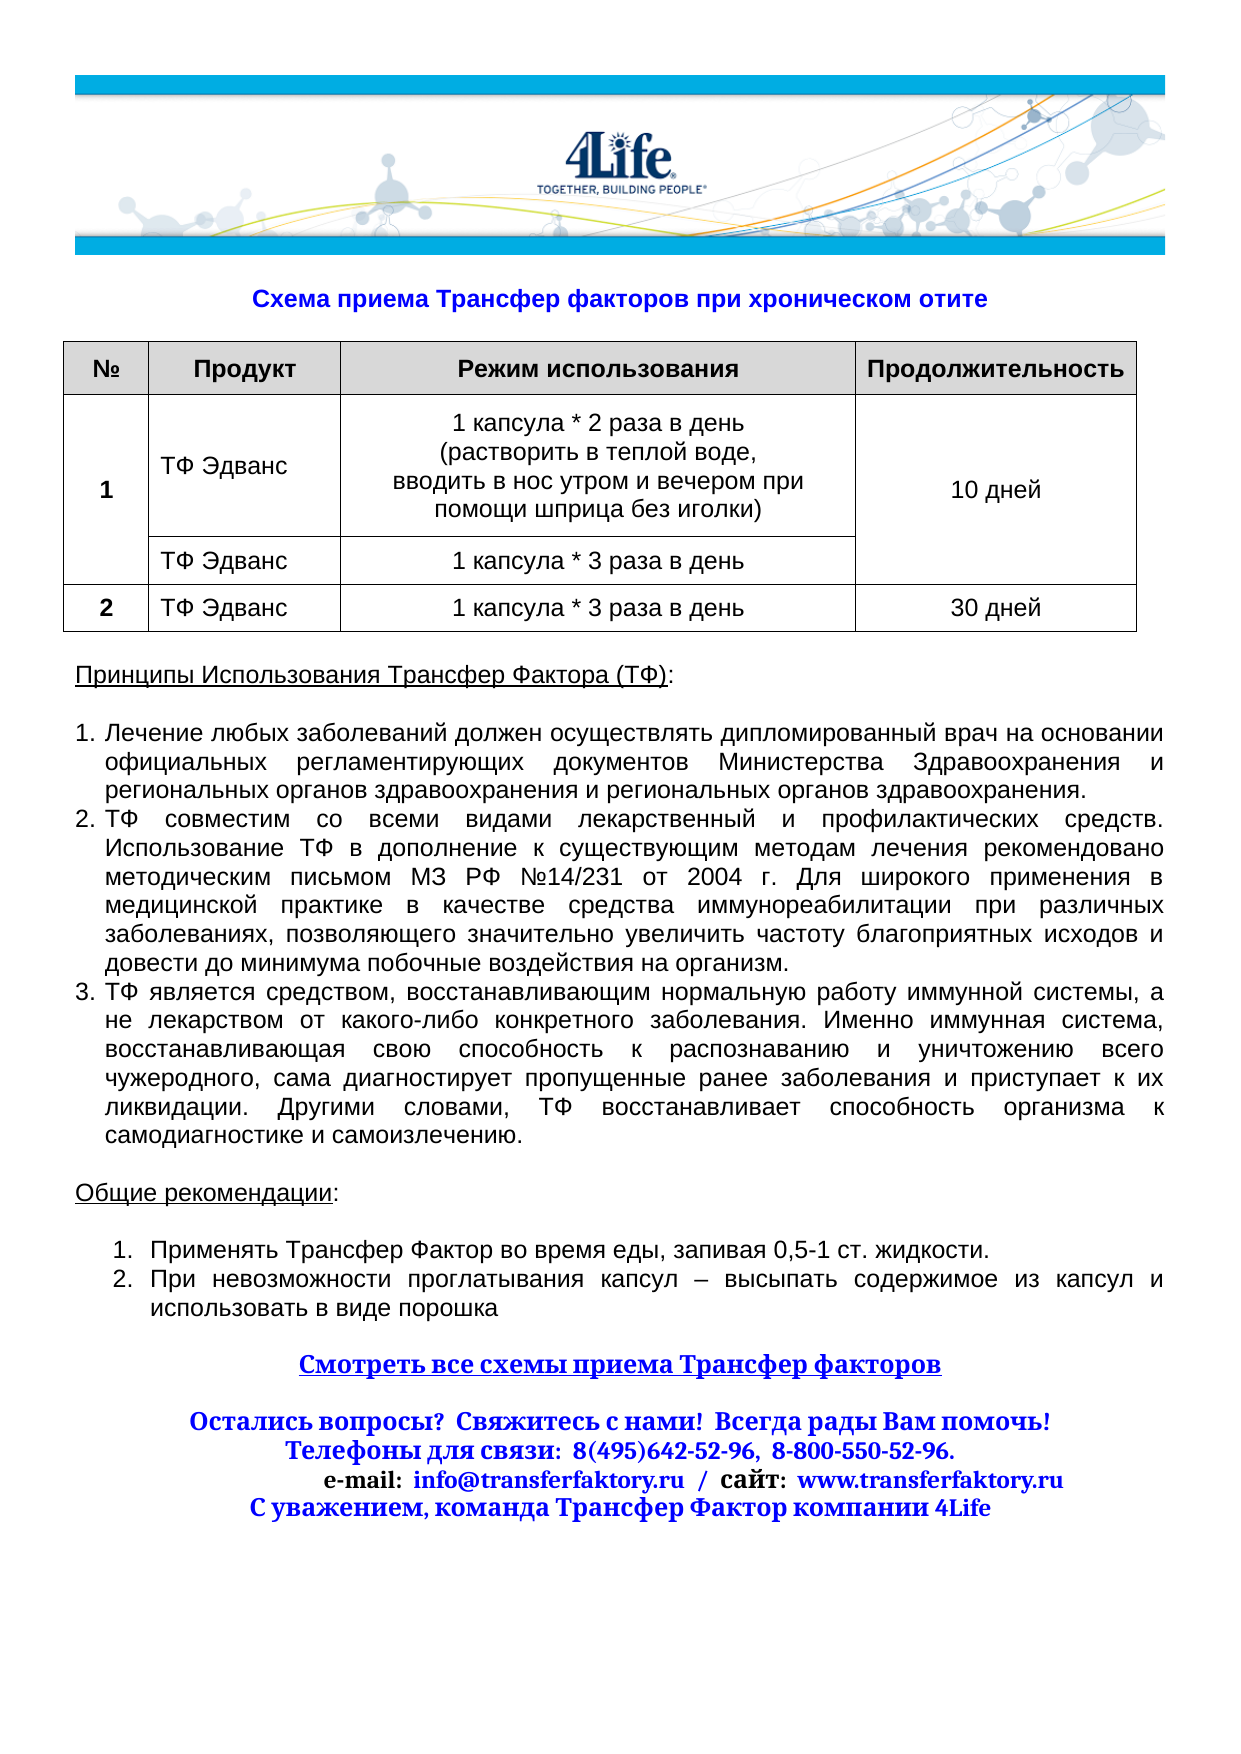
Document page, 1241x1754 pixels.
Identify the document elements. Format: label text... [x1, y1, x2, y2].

table_cell 30 дней [856, 585, 1136, 631]
table_cell ТФ Эдванс [149, 537, 340, 583]
text Телефоны для связи: 8(495)642-52-96, 8-800-550-52-96. [75, 1437, 1165, 1466]
table_cell ТФ Эдванс [149, 585, 340, 631]
table_cell 10 дней [856, 395, 1136, 583]
table_header Продолжительность [856, 342, 1136, 394]
list ТФ является средством, восстанавливающим нормальную работу иммунной системы, а не лекарством от какого-либо конкретного заболевания. Именно иммунная система, восстанавливающая свою способность к распознаванию и уничтожению всего чужеродного, сама диагностирует пропущенные ранее заболевания и приступает к их ликвидации. Другими словами, ТФ восстанавливает способность организма к самодиагностике и самоизлечению. [75, 977, 1165, 1149]
picture [75, 95, 1166, 236]
text e-mail: info@transferfaktory.ru / сайт: www.transferfaktory.ru [222, 1466, 1165, 1494]
table_cell 2 [64, 585, 148, 631]
list Применять Трансфер Фактор во время еды, запивая 0,5-1 ст. жидкости. [112, 1236, 1165, 1264]
list При невозможности проглатывания капсул – высыпать содержимое из капсул и использовать в виде порошка [112, 1264, 1165, 1322]
list ТФ совместим со всеми видами лекарственный и профилактических средств. Использование ТФ в дополнение к существующим методам лечения рекомендовано методическим письмом МЗ РФ №14/231 от 2004 г. Для широкого применения в медицинской практике в качестве средства иммунореабилитации при различных заболеваниях, позволяющего значительно увеличить частоту благоприятных исходов и довести до минимума побочные воздействия на организм. [75, 804, 1165, 977]
table_cell 1 капсула * 3 раза в день [341, 585, 855, 631]
table_header № [64, 342, 148, 394]
list Лечение любых заболеваний должен осуществлять дипломированный врач на основании официальных регламентирующих документов Министерства Здравоохранения и региональных органов здравоохранения и региональных органов здравоохранения. [75, 718, 1165, 804]
table_header Продукт [149, 342, 340, 394]
text Принципы Использования Трансфер Фактора (ТФ): [75, 661, 1165, 689]
table_cell 1 капсула * 3 раза в день [341, 537, 855, 583]
text Схема приема Трансфер факторов при хроническом отите [75, 284, 1165, 312]
table_cell 1 капсула * 2 раза в день (растворить в теплой воде, вводить в нос утром и вечером при помощи шприца без иголки) [341, 395, 855, 536]
text Смотреть все схемы приема Трансфер факторов [75, 1351, 1165, 1379]
table_cell 1 [64, 395, 148, 583]
text С уважением, команда Трансфер Фактор компании 4Life [75, 1494, 1165, 1523]
text Остались вопросы? Свяжитесь с нами! Всегда рады Вам помочь! [75, 1408, 1165, 1437]
text Общие рекомендации: [75, 1178, 1165, 1207]
table_cell ТФ Эдванс [149, 395, 340, 536]
table_header Режим использования [341, 342, 855, 394]
